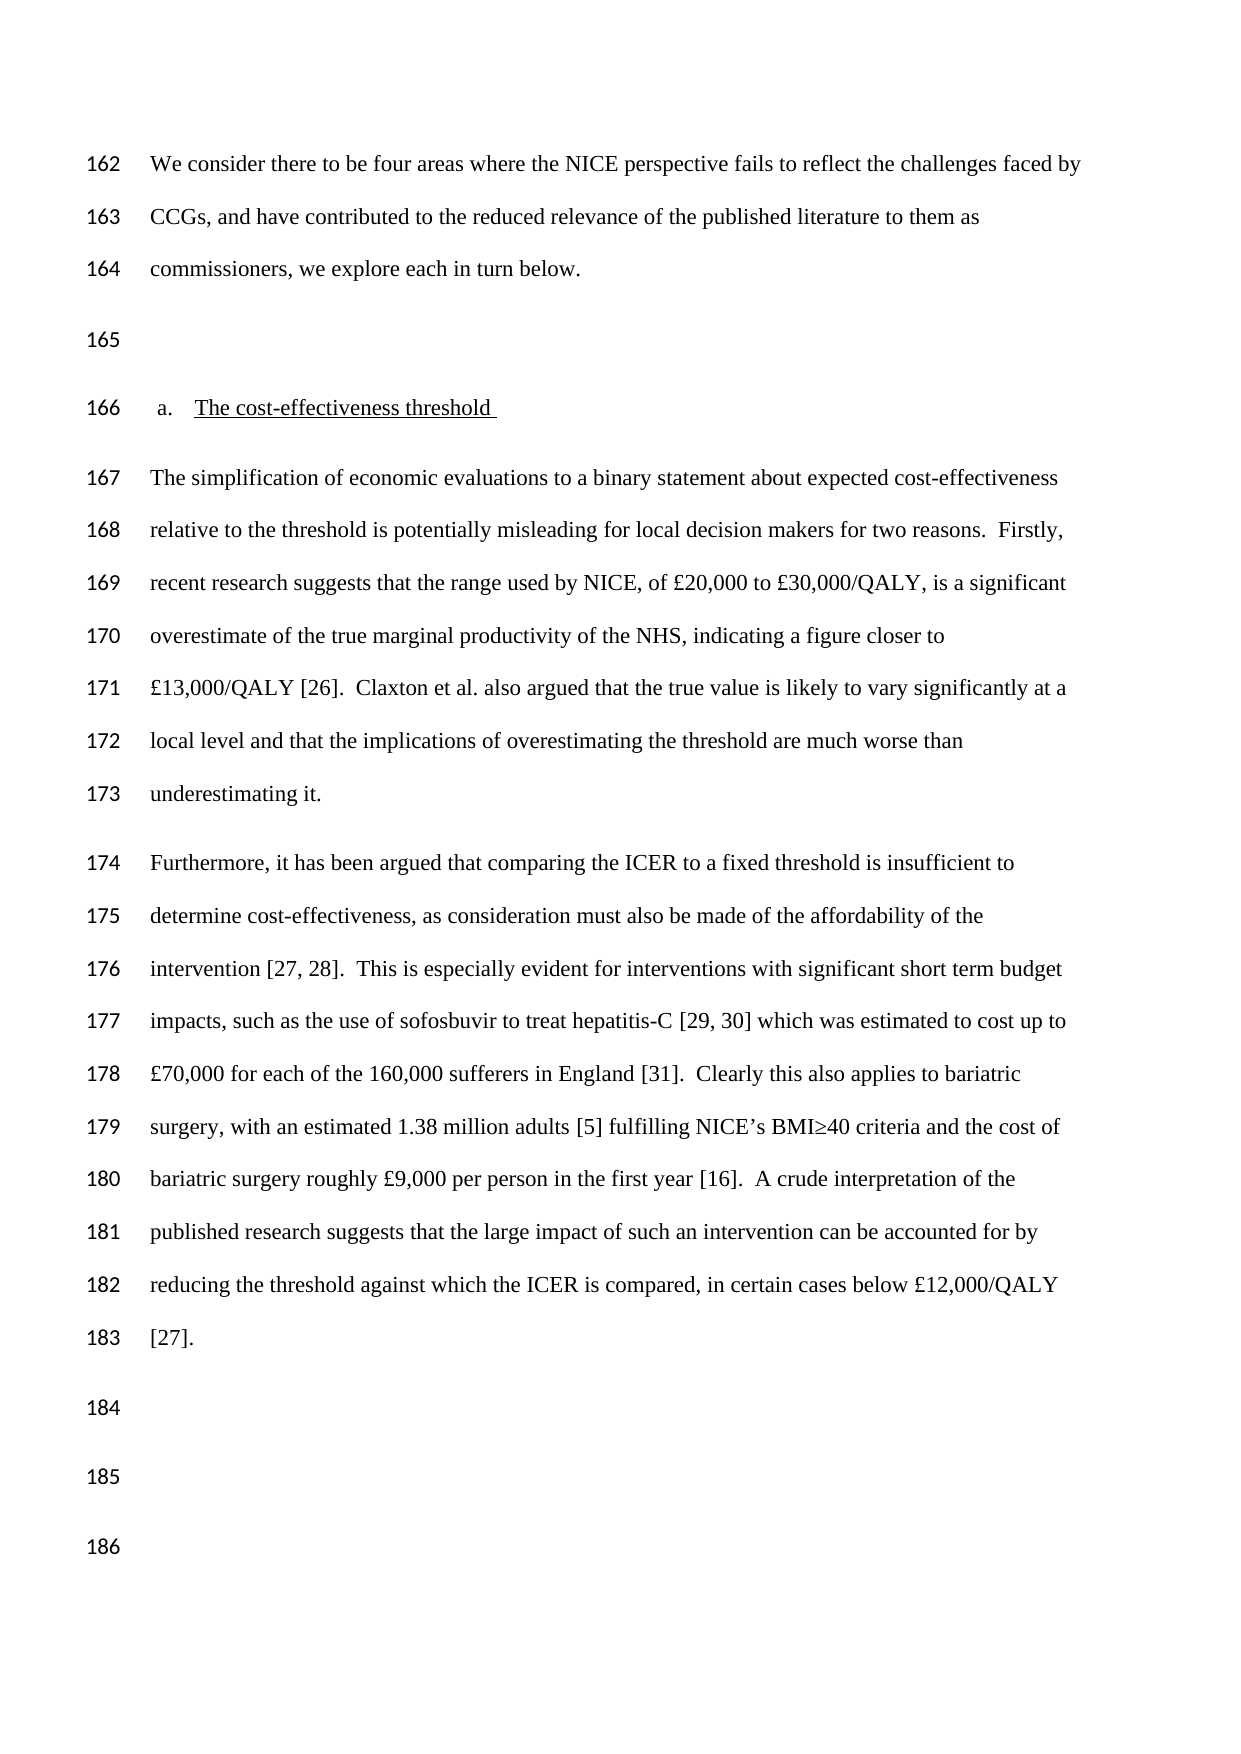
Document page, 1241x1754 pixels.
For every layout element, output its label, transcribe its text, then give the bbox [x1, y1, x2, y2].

text We consider there to be four areas where the NICE perspective fails to reflect the challenges faced by CCGs, and have contributed to the reduced relevance of the published literature to them as commissioners, we explore each in turn below. [150, 150, 1090, 282]
text Furthermore, it has been argued that comparing the ICER to a fixed threshold is insufficient to determine cost-effectiveness, as consideration must also be made of the affordability of the intervention [27, 28]. This is especially evident for interventions with significant short term budget impacts, such as the use of sofosbuvir to treat hepatitis-C [29, 30] which was estimated to cost up to £70,000 for each of the 160,000 sufferers in England [31]. Clearly this also applies to bariatric surgery, with an estimated 1.38 million adults [5] fulfilling NICE’s BMI≥40 criteria and the cost of bariatric surgery roughly £9,000 per person in the first year [16]. A crude interpretation of the published research suggests that the large impact of such an intervention can be accounted for by reducing the threshold against which the ICER is compared, in certain cases below £12,000/QALY [27]. [150, 849, 1090, 1350]
list The cost-effectiveness threshold [157, 394, 1090, 421]
text The simplification of economic evaluations to a binary statement about expected cost-effectiveness relative to the threshold is potentially misleading for local decision makers for two reasons. Firstly, recent research suggests that the range used by NICE, of £20,000 to £30,000/QALY, is a significant overestimate of the true marginal productivity of the NHS, indicating a figure closer to £13,000/QALY [26]. Claxton et al. also argued that the true value is likely to vary significantly at a local level and that the implications of overestimating the threshold are much worse than underestimating it. [150, 463, 1090, 806]
